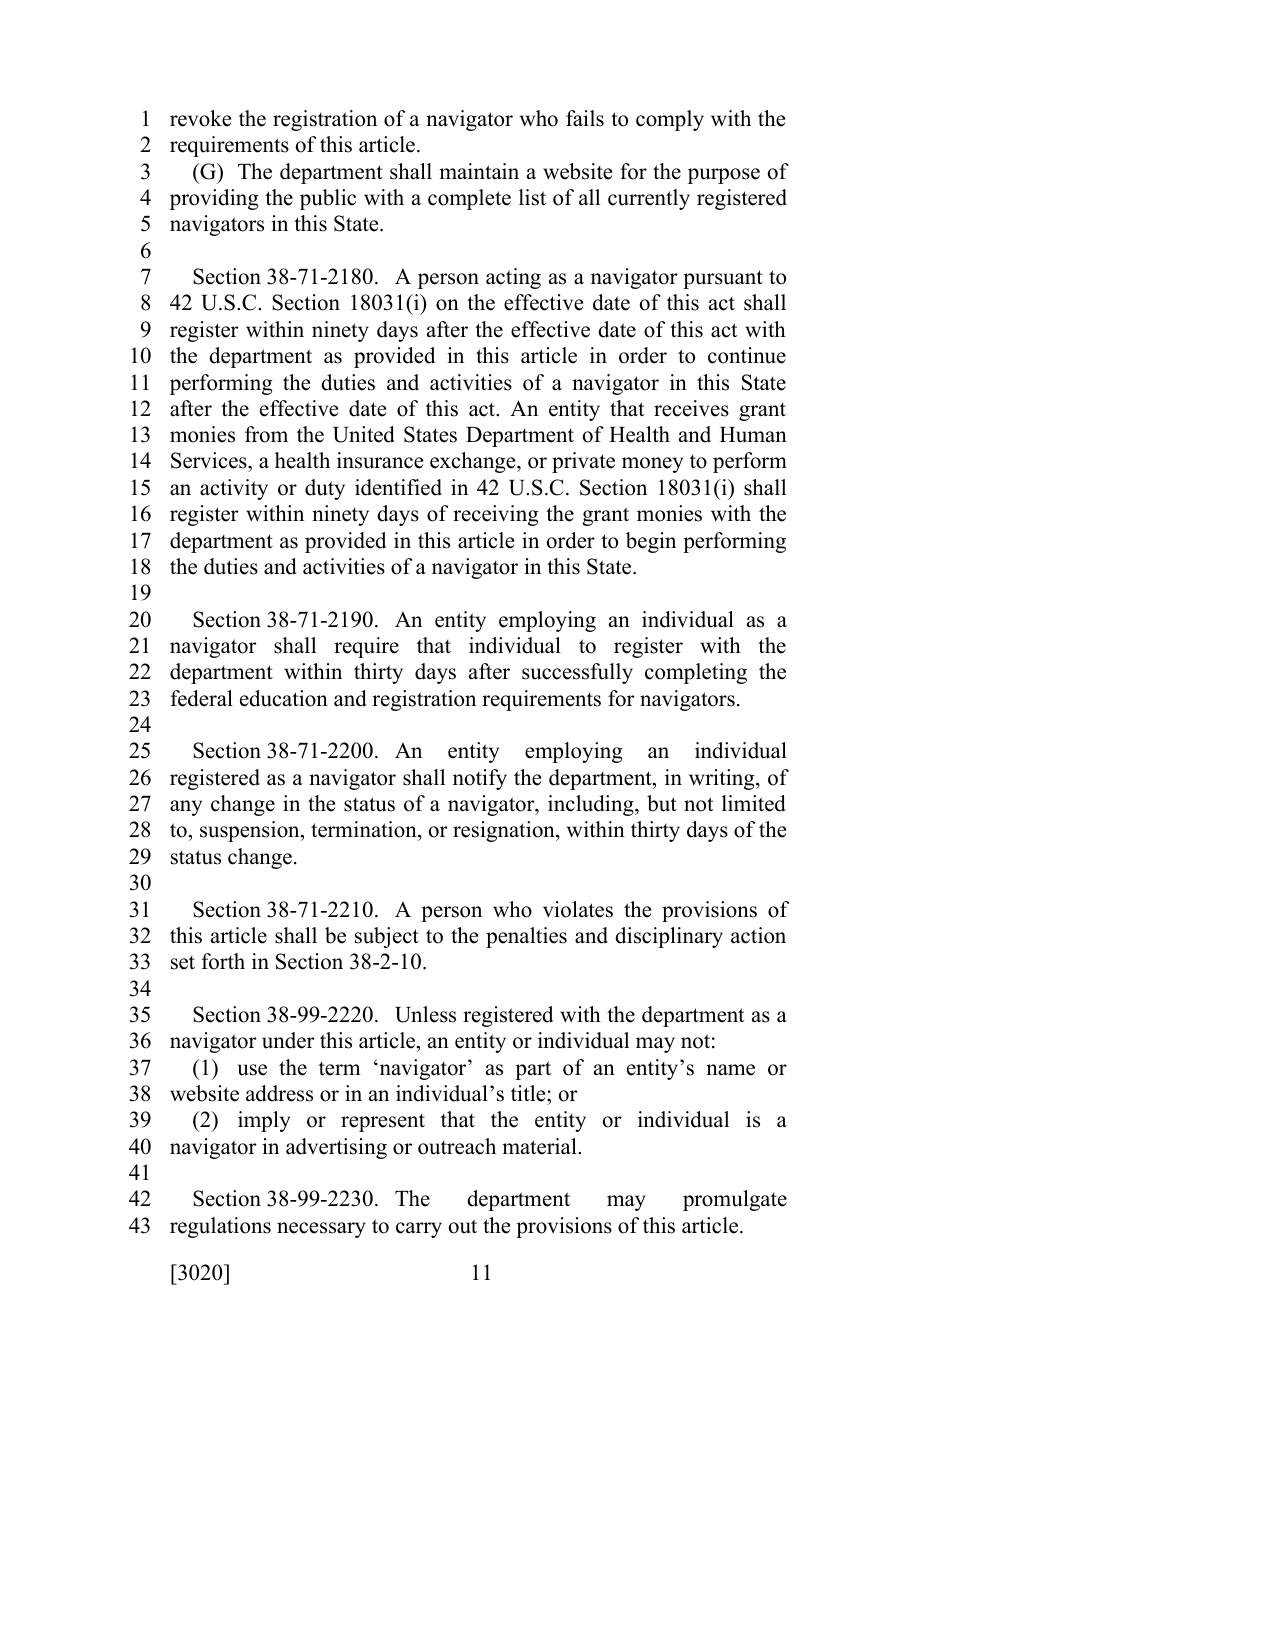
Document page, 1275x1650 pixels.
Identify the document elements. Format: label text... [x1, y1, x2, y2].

text (1) use the term ‘navigator’ as part of an entity’s name or website address or in an individual’s title; or [169, 1054, 787, 1106]
text Section 38-71-2190. An entity employing an individual as a navigator shall require that individual to register with the department within thirty days after successfully completing the federal education and registration requirements for navigators. [169, 606, 787, 711]
text Section 38-99-2230. The department may promulgate regulations necessary to carry out the provisions of this article. [169, 1186, 787, 1238]
text Section 38-99-2220. Unless registered with the department as a navigator under this article, an entity or individual may not: [169, 1001, 787, 1054]
text (G) The department shall maintain a website for the purpose of providing the public with a complete list of all currently registered navigators in this State. [169, 158, 787, 237]
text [169, 105, 787, 158]
text (2) imply or represent that the entity or individual is a navigator in advertising or outreach material. [169, 1106, 787, 1159]
text Section 38-71-2210. A person who violates the provisions of this article shall be subject to the penalties and disciplinary action set forth in Section 38-2-10. [169, 896, 787, 975]
text Section 38-71-2180. A person acting as a navigator pursuant to 42 U.S.C. Section 18031(i) on the effective date of this act shall register within ninety days after the effective date of this act with the department as provided in this article in order to continue performing the duties and activities of a navigator in this State after the effective date of this act. An entity that receives grant monies from the United States Department of Health and Human Services, a health insurance exchange, or private money to perform an activity or duty identified in 42 U.S.C. Section 18031(i) shall register within ninety days of receiving the grant monies with the department as provided in this article in order to begin performing the duties and activities of a navigator in this State. [169, 263, 787, 579]
text Section 38-71-2200. An entity employing an individual registered as a navigator shall notify the department, in writing, of any change in the status of a navigator, including, but not limited to, suspension, termination, or resignation, within thirty days of the status change. [169, 737, 787, 869]
